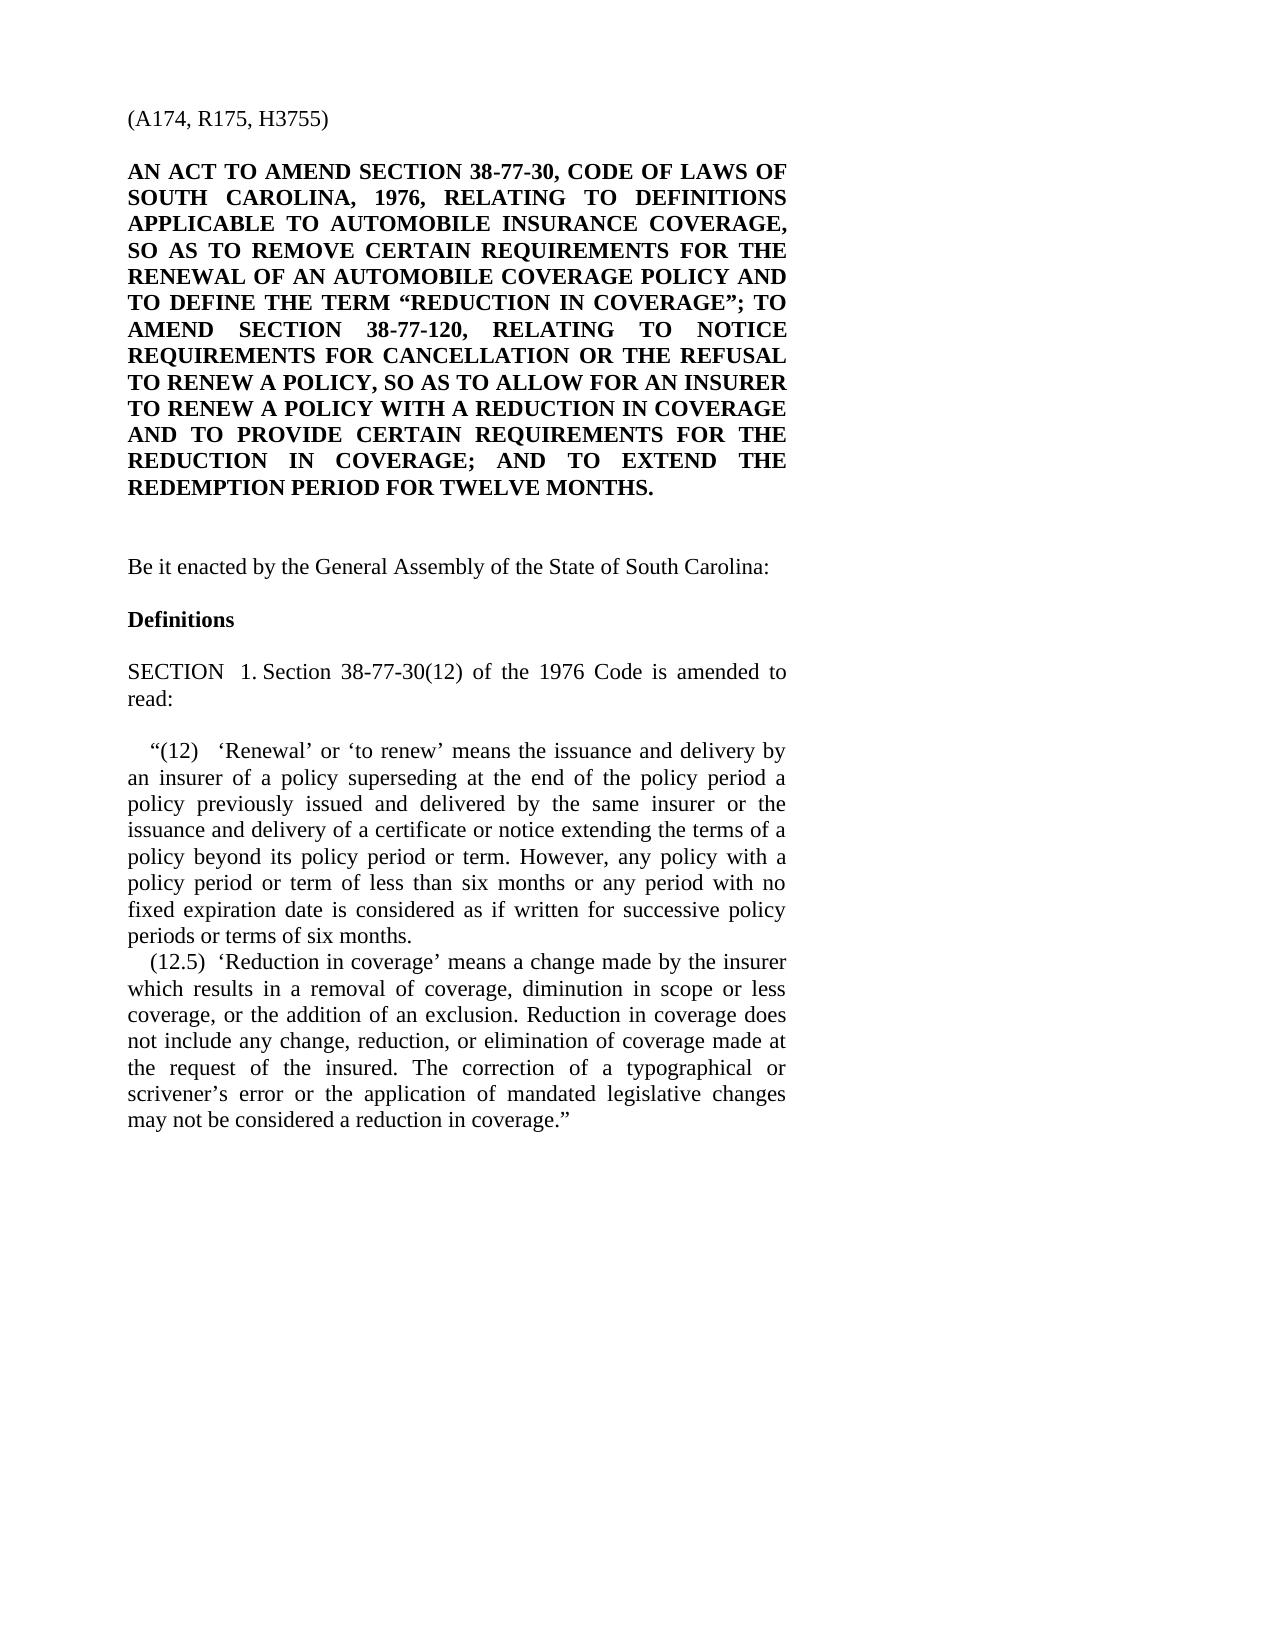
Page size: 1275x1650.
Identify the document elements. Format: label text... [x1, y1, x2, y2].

text “(12) ‘Renewal’ or ‘to renew’ means the issuance and delivery by an insurer of a policy superseding at the end of the policy period a policy previously issued and delivered by the same insurer or the issuance and delivery of a certificate or notice extending the terms of a policy beyond its policy period or term. However, any policy with a policy period or term of less than six months or any period with no fixed expiration date is considered as if written for successive policy periods or terms of six months. [127, 737, 787, 948]
text AN ACT TO AMEND SECTION 38-77-30, CODE OF LAWS OF SOUTH CAROLINA, 1976, RELATING TO DEFINITIONS APPLICABLE TO AUTOMOBILE INSURANCE COVERAGE, SO AS TO REMOVE CERTAIN REQUIREMENTS FOR THE RENEWAL OF AN AUTOMOBILE COVERAGE POLICY AND TO DEFINE THE TERM “REDUCTION IN COVERAGE”; TO AMEND SECTION 38-77-120, RELATING TO NOTICE REQUIREMENTS FOR CANCELLATION OR THE REFUSAL TO RENEW A POLICY, SO AS TO ALLOW FOR AN INSURER TO RENEW A POLICY WITH A REDUCTION IN COVERAGE AND TO PROVIDE CERTAIN REQUIREMENTS FOR THE REDUCTION IN COVERAGE; AND TO EXTEND THE REDEMPTION PERIOD FOR TWELVE MONTHS. [127, 158, 787, 500]
text Definitions [127, 606, 787, 632]
text Be it enacted by the General Assembly of the State of South Carolina: [127, 553, 787, 579]
text SECTION 1. Section 38-77-30(12) of the 1976 Code is amended to read: [127, 658, 787, 711]
text (A174, R175, H3755) [127, 105, 787, 131]
text (12.5) ‘Reduction in coverage’ means a change made by the insurer which results in a removal of coverage, diminution in scope or less coverage, or the addition of an exclusion. Reduction in coverage does not include any change, reduction, or elimination of coverage made at the request of the insured. The correction of a typographical or scrivener’s error or the application of mandated legislative changes may not be considered a reduction in coverage.” [127, 948, 787, 1133]
